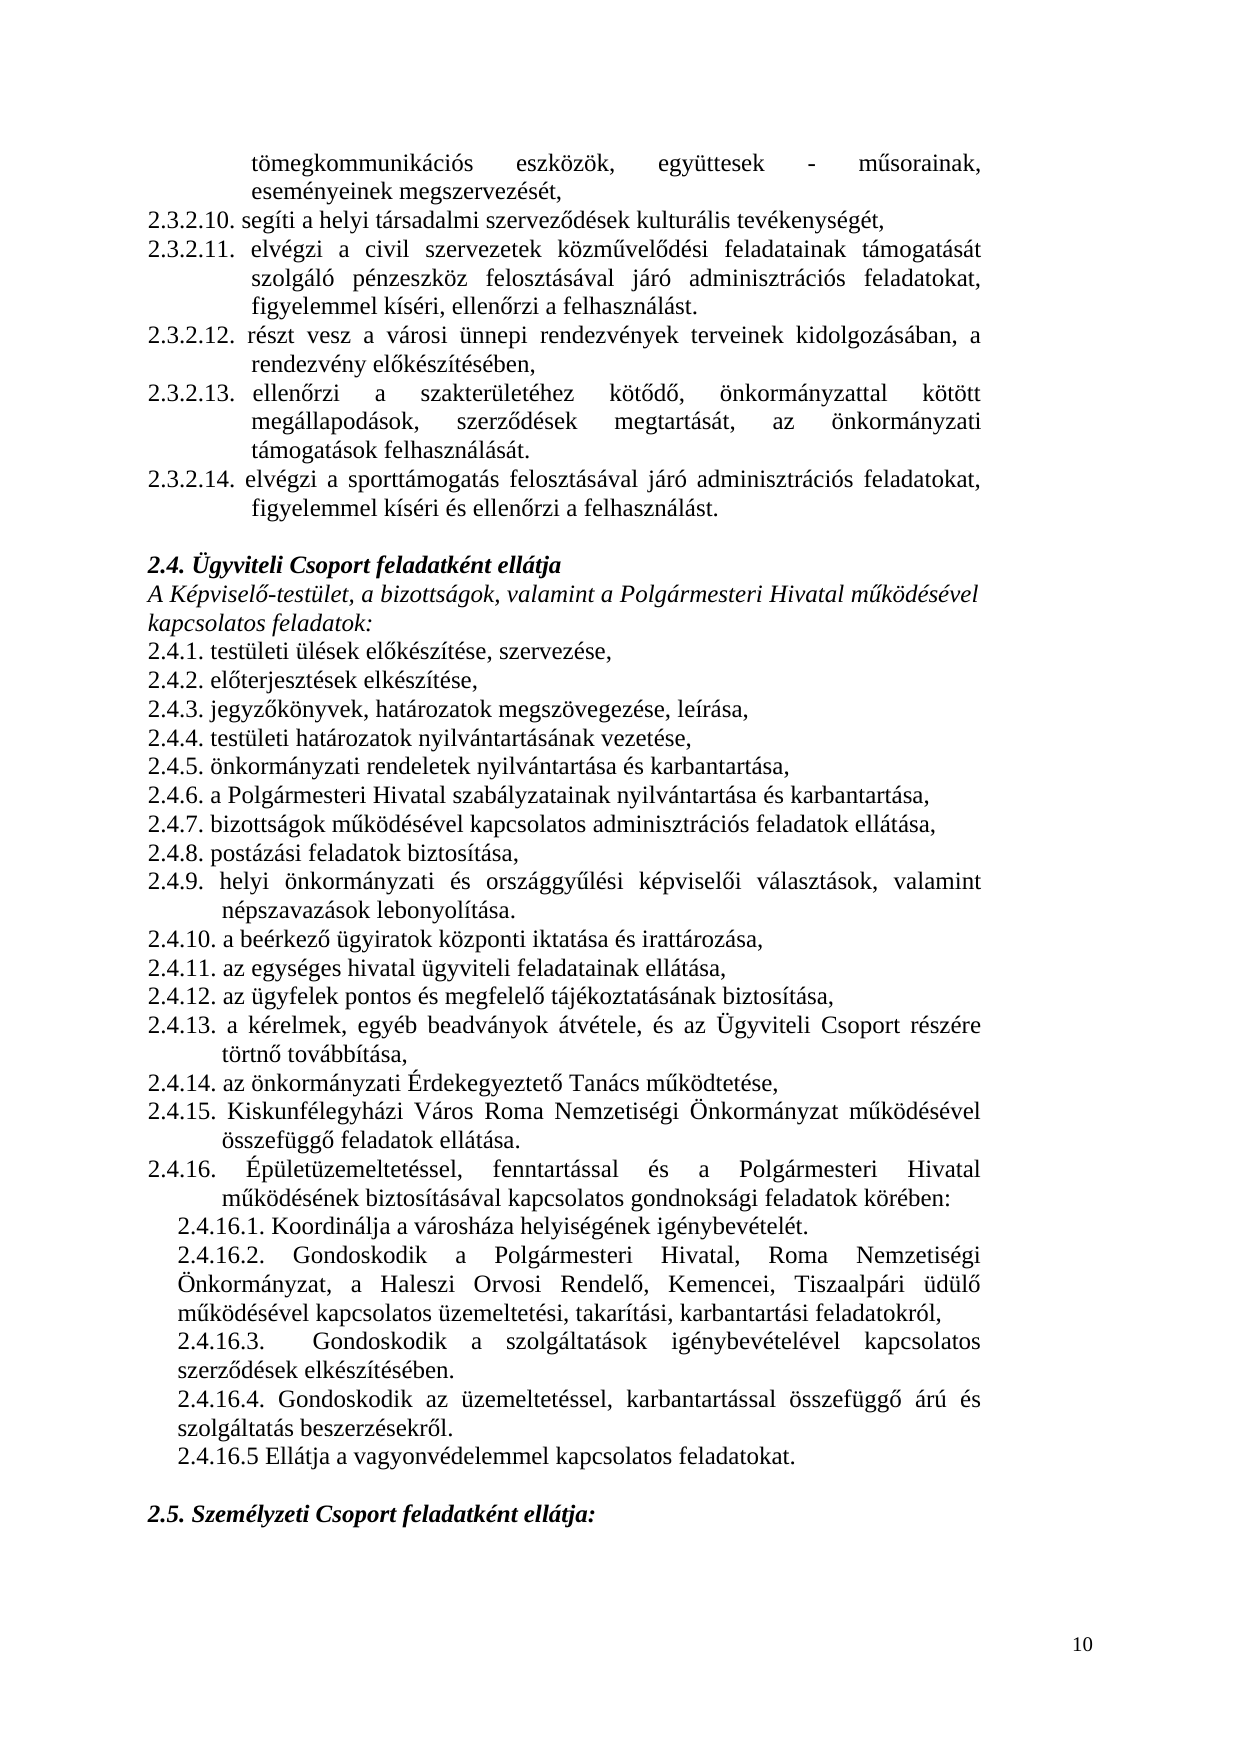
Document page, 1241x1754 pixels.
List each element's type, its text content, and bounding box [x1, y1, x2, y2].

text 2.4.1. testületi ülések előkészítése, szervezése, [148, 636, 982, 665]
text 2.4.16.5 Ellátja a vagyonvédelemmel kapcsolatos feladatokat. [177, 1441, 982, 1470]
text 2.4. Ügyviteli Csoport feladatként ellátja [148, 550, 982, 579]
text 2.4.16.1. Koordinálja a városháza helyiségének igénybevételét. [177, 1211, 982, 1240]
text 2.4.13. a kérelmek, egyéb beadványok átvétele, és az Ügyviteli Csoport részére törtnő továbbítása, [148, 1010, 982, 1068]
text 2.4.10. a beérkező ügyiratok központi iktatása és irattározása, [148, 924, 982, 953]
text 2.3.2.14. elvégzi a sporttámogatás felosztásával járó adminisztrációs feladatokat, figyelemmel kíséri és ellenőrzi a felhasználást. [148, 464, 982, 521]
text 2.4.9. helyi önkormányzati és országgyűlési képviselői választások, valamint népszavazások lebonyolítása. [148, 866, 982, 924]
text 2.4.7. bizottságok működésével kapcsolatos adminisztrációs feladatok ellátása, [148, 809, 982, 838]
text 2.4.15. Kiskunfélegyházi Város Roma Nemzetiségi Önkormányzat működésével összefüggő feladatok ellátása. [148, 1096, 982, 1154]
text 2.4.2. előterjesztések elkészítése, [148, 665, 982, 694]
text 2.4.11. az egységes hivatal ügyviteli feladatainak ellátása, [148, 953, 982, 981]
text 2.4.16.4. Gondoskodik az üzemeltetéssel, karbantartással összefüggő árú és szolgáltatás beszerzésekről. [177, 1384, 982, 1441]
text 2.3.2.12. részt vesz a városi ünnepi rendezvények terveinek kidolgozásában, a rendezvény előkészítésében, [148, 320, 982, 378]
text 2.4.4. testületi határozatok nyilvántartásának vezetése, [148, 723, 982, 751]
text 2.4.16.3. Gondoskodik a szolgáltatások igénybevételével kapcsolatos szerződések elkészítésében. [177, 1326, 982, 1384]
text 2.3.2.11. elvégzi a civil szervezetek közművelődési feladatainak támogatását szolgáló pénzeszköz felosztásával járó adminisztrációs feladatokat, figyelemmel kíséri, ellenőrzi a felhasználást. [148, 234, 982, 320]
text 2.4.14. az önkormányzati Érdekegyeztető Tanács működtetése, [148, 1068, 982, 1096]
text 2.4.16. Épületüzemeltetéssel, fenntartással és a Polgármesteri Hivatal működésének biztosításával kapcsolatos gondnoksági feladatok körében: [148, 1154, 982, 1211]
text 2.4.5. önkormányzati rendeletek nyilvántartása és karbantartása, [148, 751, 982, 780]
text 2.4.6. a Polgármesteri Hivatal szabályzatainak nyilvántartása és karbantartása, [148, 780, 982, 809]
text 2.4.8. postázási feladatok biztosítása, [148, 838, 982, 866]
text 2.4.16.2. Gondoskodik a Polgármesteri Hivatal, Roma Nemzetiségi Önkormányzat, a Haleszi Orvosi Rendelő, Kemencei, Tiszaalpári üdülő működésével kapcsolatos üzemeltetési, takarítási, karbantartási feladatokról, [177, 1240, 982, 1326]
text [148, 148, 982, 205]
text 2.4.3. jegyzőkönyvek, határozatok megszövegezése, leírása, [148, 694, 982, 723]
text 2.5. Személyzeti Csoport feladatként ellátja: [148, 1499, 982, 1528]
text 2.3.2.13. ellenőrzi a szakterületéhez kötődő, önkormányzattal kötött megállapodások, szerződések megtartását, az önkormányzati támogatások felhasználását. [148, 378, 982, 464]
text A Képviselő-testület, a bizottságok, valamint a Polgármesteri Hivatal működésével kapcsolatos feladatok: [148, 579, 982, 636]
text 2.3.2.10. segíti a helyi társadalmi szerveződések kulturális tevékenységét, [148, 205, 982, 234]
text 2.4.12. az ügyfelek pontos és megfelelő tájékoztatásának biztosítása, [148, 981, 982, 1010]
